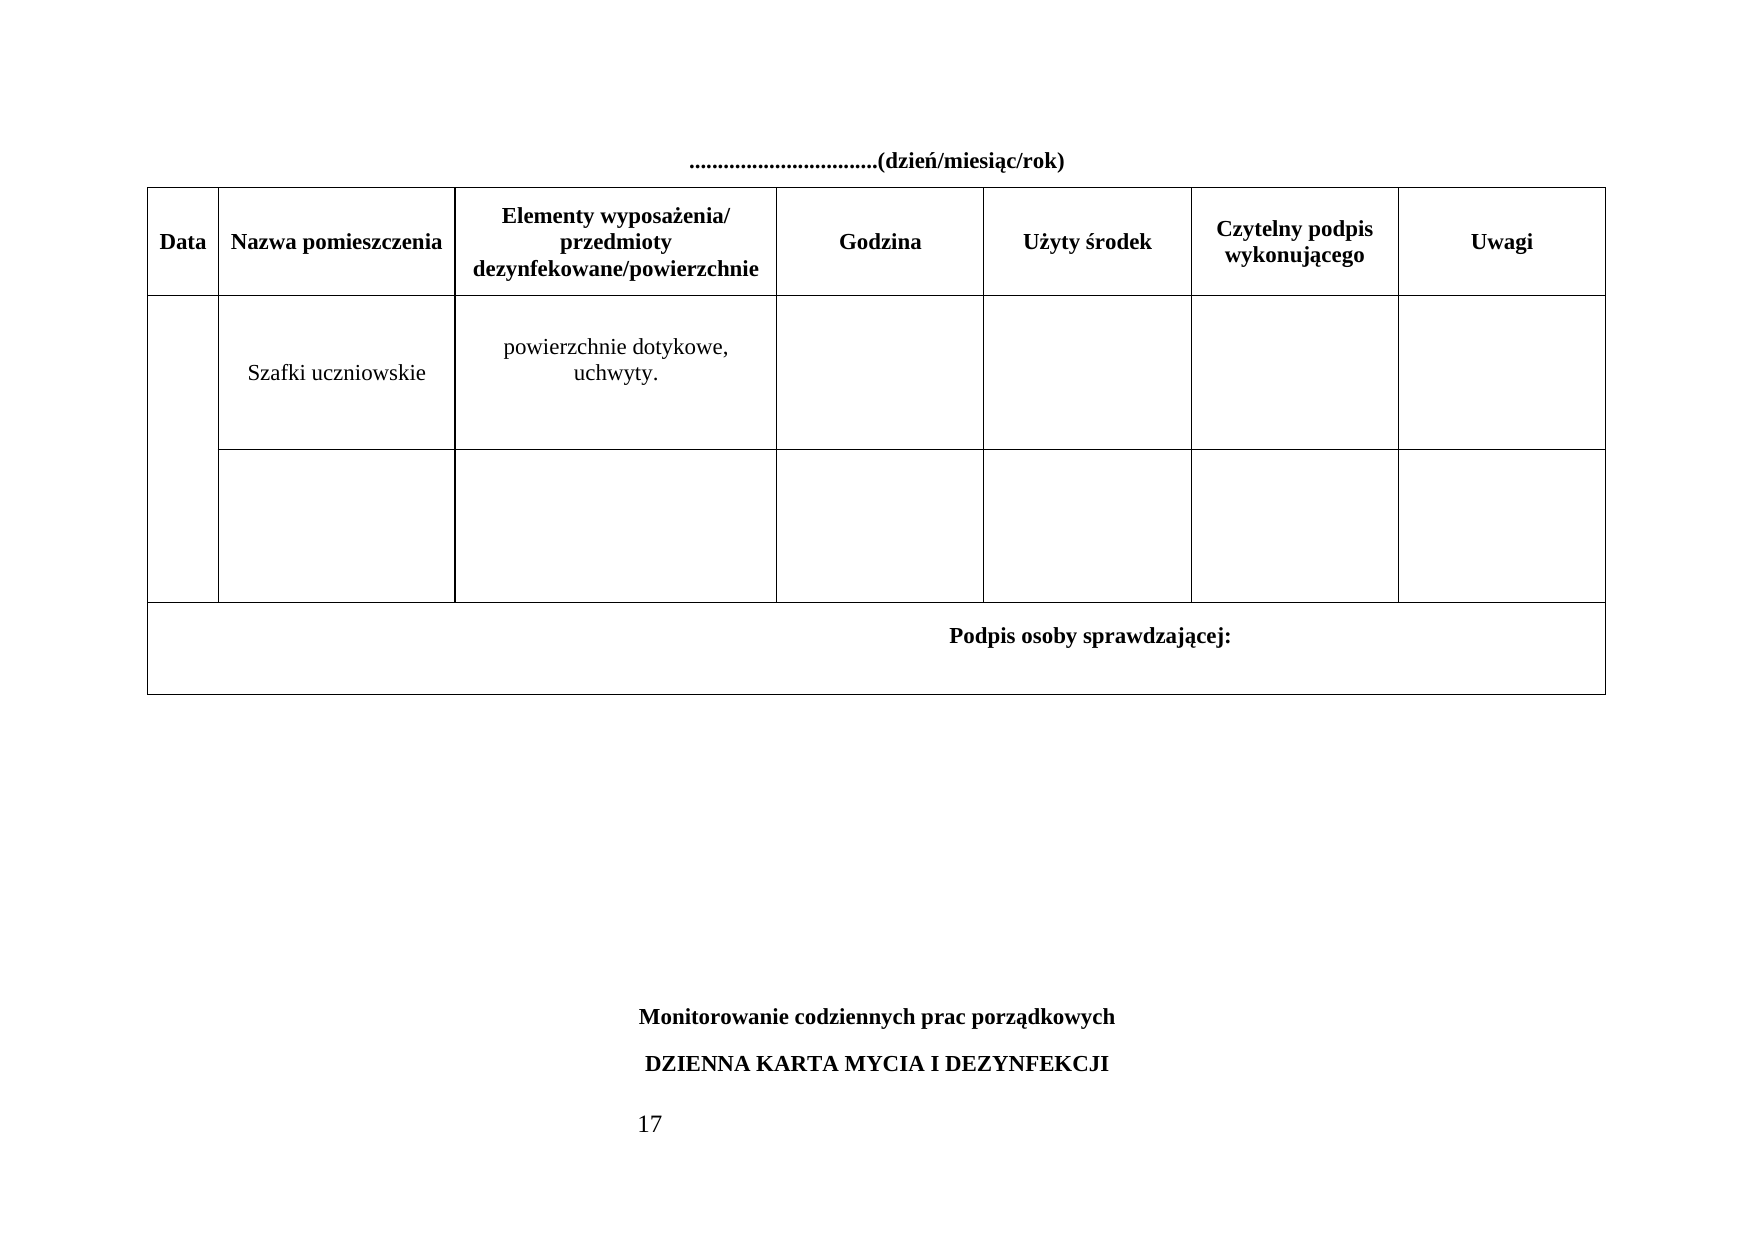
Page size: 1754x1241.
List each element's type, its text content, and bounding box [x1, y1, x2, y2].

table_header Uwagi [1399, 188, 1605, 295]
table_cell [148, 296, 218, 602]
table_header Data [148, 188, 218, 295]
text .................................(dzień/miesiąc/rok) [148, 148, 1606, 174]
table_header Czytelny podpis wykonującego [1192, 188, 1398, 295]
table_cell powierzchnie dotykowe, uchwyty. [456, 296, 776, 448]
table_header Godzina [777, 188, 983, 295]
table_cell [219, 450, 454, 602]
table_cell [984, 296, 1191, 448]
table_header Użyty środek [984, 188, 1191, 295]
table_cell Szafki uczniowskie [219, 296, 454, 448]
table_cell [1192, 296, 1398, 448]
table_header Elementy wyposażenia/ przedmioty dezynfekowane/powierzchnie [456, 188, 776, 295]
text Monitorowanie codziennych prac porządkowych [148, 1003, 1606, 1029]
table_cell [1192, 450, 1398, 602]
table_cell [1399, 450, 1605, 602]
table_cell [984, 450, 1191, 602]
table_cell [777, 296, 983, 448]
text DZIENNA KARTA MYCIA I DEZYNFEKCJI [148, 1050, 1606, 1076]
table_cell [1399, 296, 1605, 448]
table_cell Podpis osoby sprawdzającej: [148, 603, 1605, 694]
table_header Nazwa pomieszczenia [219, 188, 454, 295]
table_cell [456, 450, 776, 602]
table_cell [777, 450, 983, 602]
